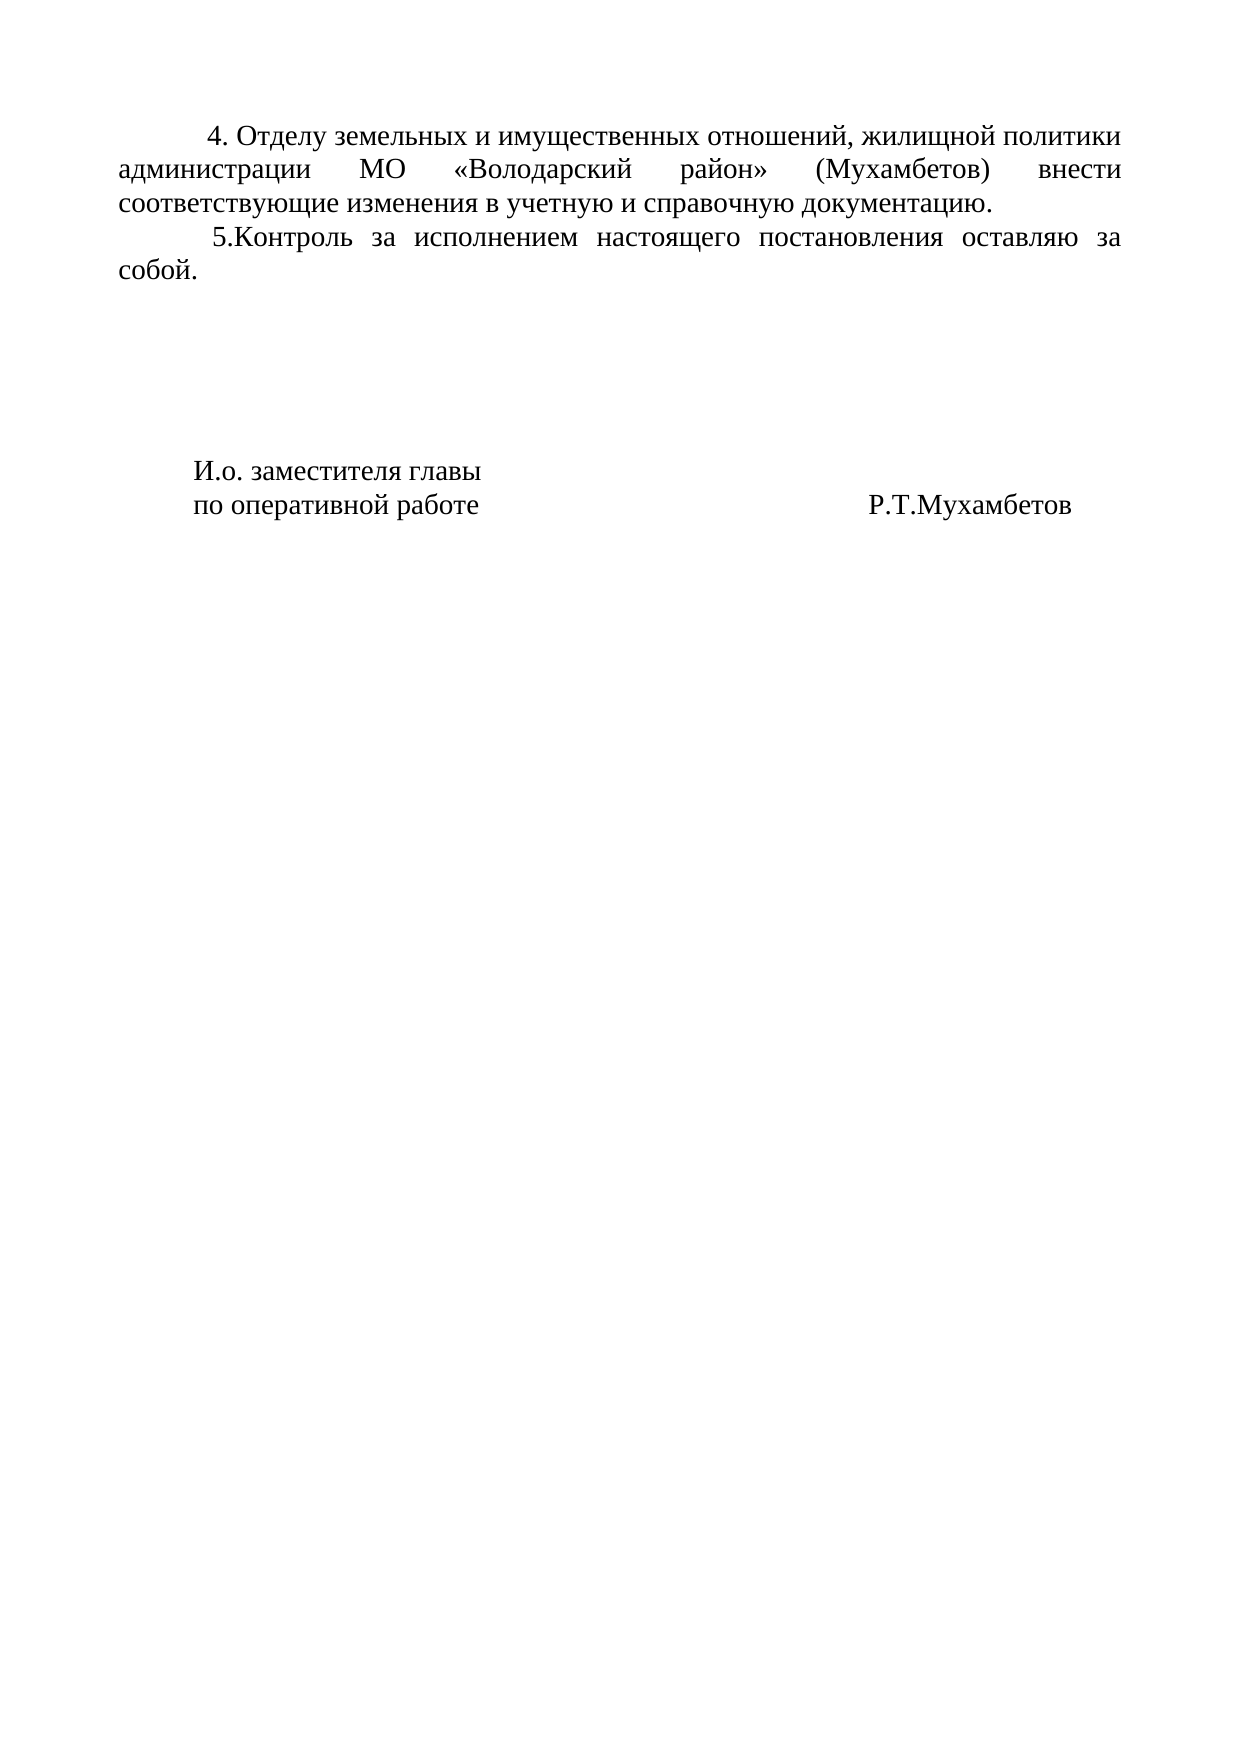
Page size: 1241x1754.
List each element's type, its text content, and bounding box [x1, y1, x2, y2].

text 4. Отделу земельных и имущественных отношений, жилищной политики администрации МО «Володарский район» (Мухамбетов) внести соответствующие изменения в учетную и справочную документацию. [118, 118, 1122, 219]
text по оперативной работе Р.Т.Мухамбетов [118, 487, 1122, 521]
text И.о. заместителя главы [118, 453, 1122, 487]
text 5.Контроль за исполнением настоящего постановления оставляю за собой. [118, 219, 1122, 286]
